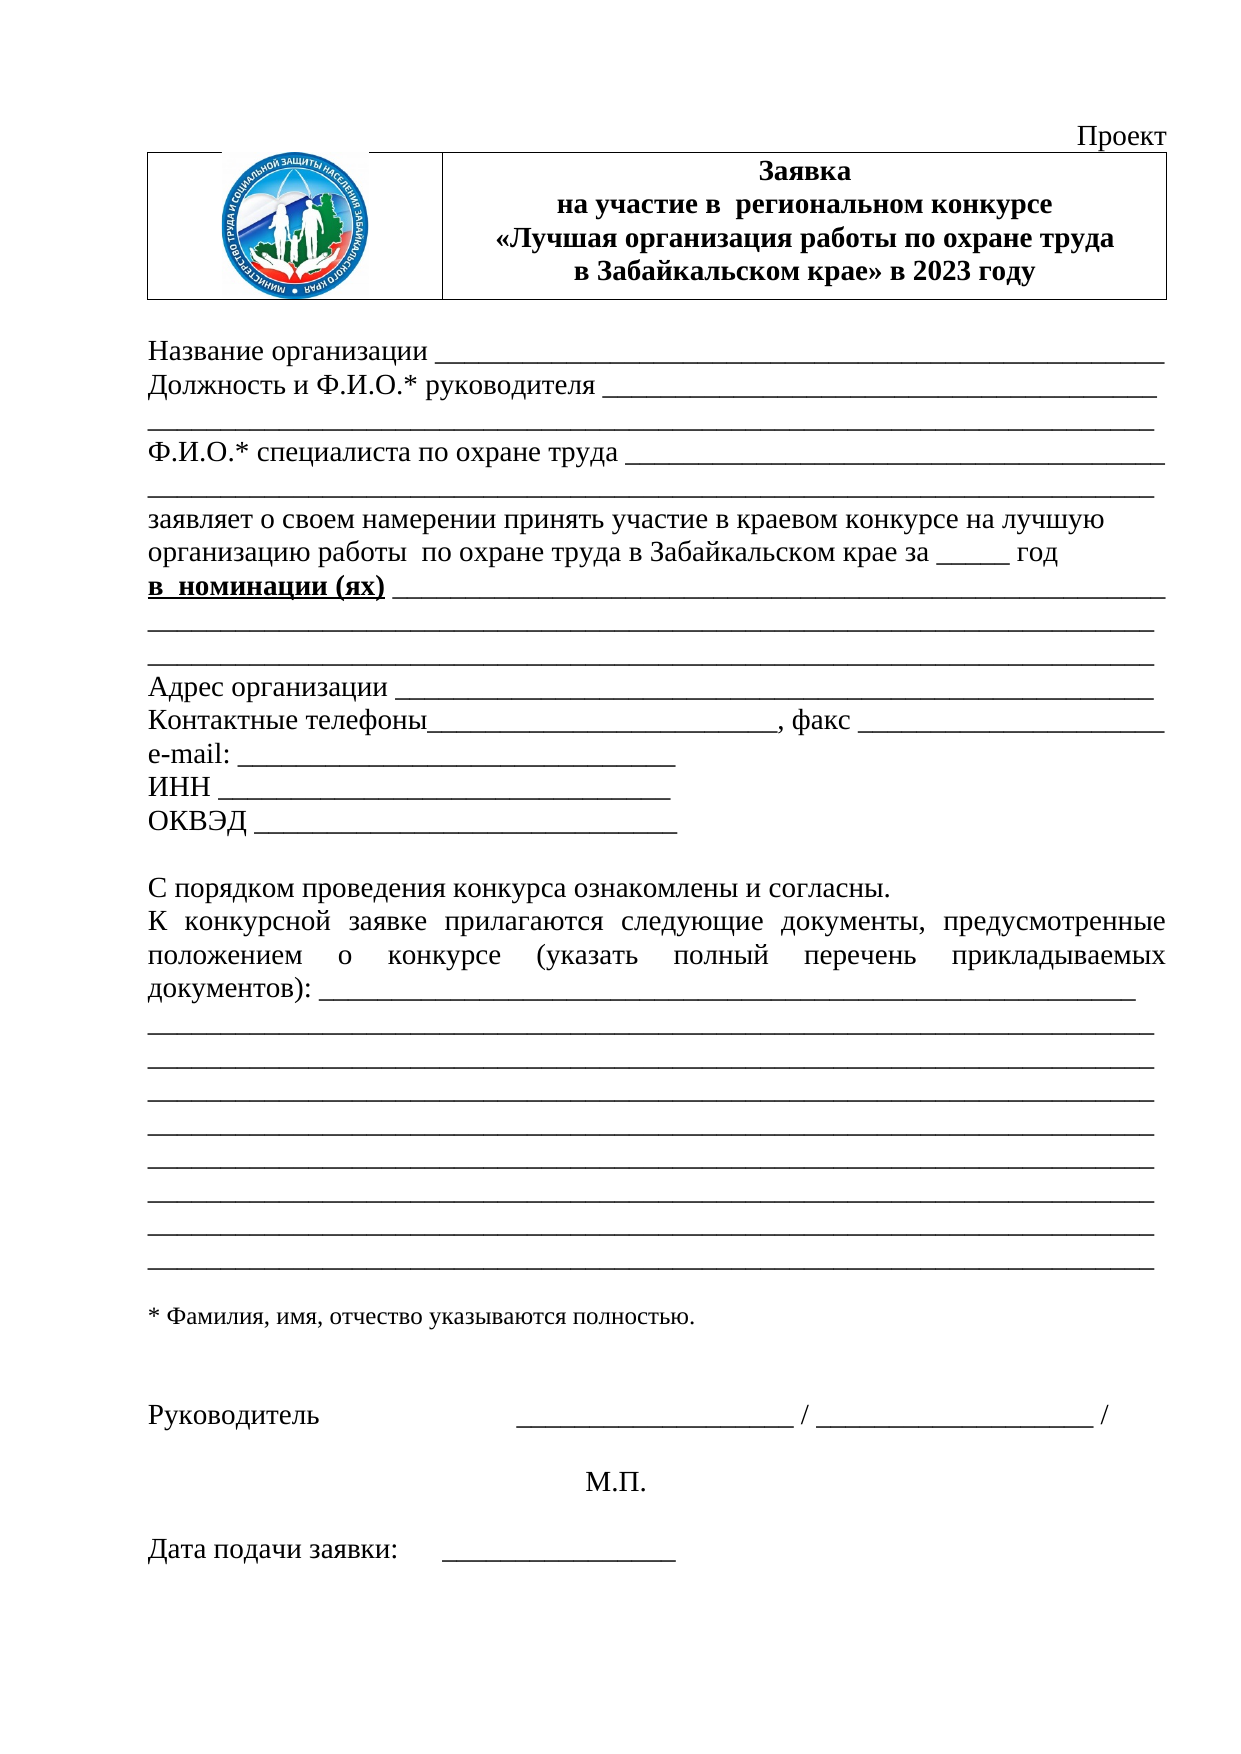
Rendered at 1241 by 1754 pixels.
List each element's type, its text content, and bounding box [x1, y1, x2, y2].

text Ф.И.О.* специалиста по охране труда _____________________________________ [148, 434, 1167, 467]
text _____________________________________________________________________ [148, 400, 1167, 434]
text _____________________________________________________________________ [148, 602, 1167, 635]
text Должность и Ф.И.О.* руководителя ______________________________________ [148, 367, 1167, 400]
text _____________________________________________________________________ [148, 1205, 1167, 1239]
text _____________________________________________________________________ [148, 1038, 1167, 1071]
text _____________________________________________________________________ [148, 1138, 1167, 1172]
text _____________________________________________________________________ [148, 635, 1167, 669]
table_header [148, 153, 221, 299]
text * Фамилия, имя, отчество указываются полностью. [148, 1301, 1167, 1330]
text _____________________________________________________________________ [148, 1172, 1167, 1205]
text Руководитель ___________________ / ___________________ / [148, 1397, 1167, 1431]
text _____________________________________________________________________ [148, 1004, 1167, 1038]
text _____________________________________________________________________ [148, 1071, 1167, 1105]
text в номинации (ях) _____________________________________________________ [148, 568, 1167, 602]
text ОКВЭД _____________________________ [148, 803, 1167, 836]
text заявляет о своем намерении принять участие в краевом конкурсе на лучшую организацию работы по охране труда в Забайкальском крае за _____ год [148, 501, 1167, 568]
text _____________________________________________________________________ [148, 1239, 1167, 1272]
text Название организации __________________________________________________ [148, 333, 1167, 367]
text Дата подачи заявки: ________________ [148, 1531, 1167, 1565]
text М.П. [148, 1464, 1167, 1498]
text Проект [148, 118, 1167, 152]
table_header [369, 153, 442, 299]
text Адрес организации ____________________________________________________ [148, 669, 1167, 702]
table_header Заявка на участие в региональном конкурсе «Лучшая организация работы по охране труда в Забайкальском крае» в 2023 году [443, 153, 1166, 299]
text С порядком проведения конкурса ознакомлены и согласны. [148, 870, 1167, 903]
picture [221, 152, 369, 299]
text К конкурсной заявке прилагаются следующие документы, предусмотренные положением о конкурсе (указать полный перечень прикладываемых документов): ________________________________________________________ [148, 903, 1167, 1004]
text е-mail: ______________________________ [148, 736, 1167, 769]
text _____________________________________________________________________ [148, 467, 1167, 501]
text ИНН _______________________________ [148, 769, 1167, 803]
text _____________________________________________________________________ [148, 1105, 1167, 1138]
text Контактные телефоны________________________, факс _____________________ [148, 702, 1167, 736]
